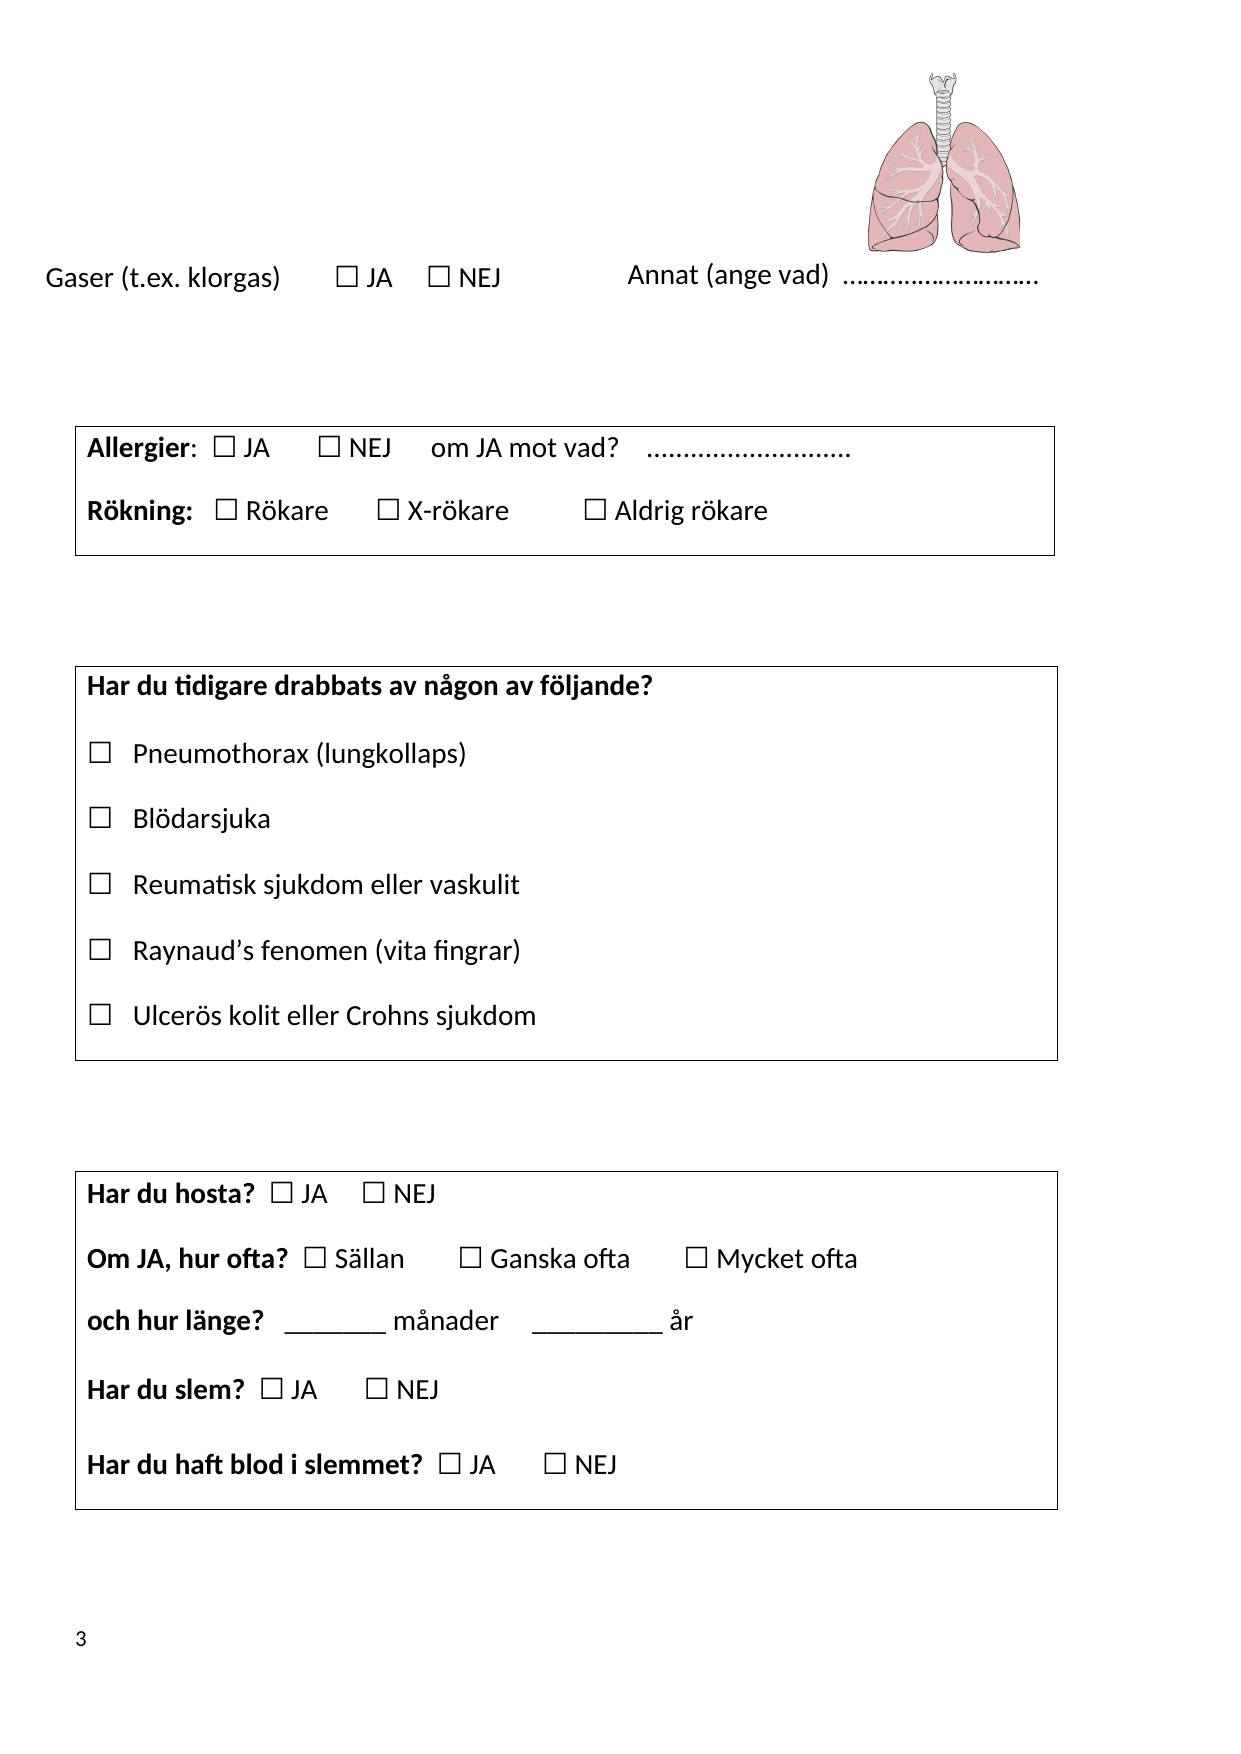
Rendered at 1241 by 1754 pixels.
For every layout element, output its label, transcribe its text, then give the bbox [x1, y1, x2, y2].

table_cell Raynaud’s fenomen (vita fingrar) [76, 929, 1057, 994]
text Annat (ange vad) ………..……………… [627, 256, 1165, 292]
table_cell Rökning: Rökare X-rökare Aldrig rökare [76, 489, 1054, 555]
text Gaser (t.ex. klorgas) JA NEJ [45, 256, 583, 296]
table_cell Ulcerös kolit eller Crohns sjukdom [76, 994, 1057, 1060]
table_cell Om JA, hur ofta? Sällan Ganska ofta Mycket ofta [76, 1237, 1057, 1302]
table_header Allergier: JA NEJ om JA mot vad? ............................ [76, 427, 1054, 489]
table_cell Har du slem? JA NEJ [76, 1368, 1057, 1443]
table_cell Har du haft blod i slemmet? JA NEJ [76, 1444, 1057, 1509]
table_cell Reumatisk sjukdom eller vaskulit [76, 863, 1057, 929]
picture [868, 73, 1020, 257]
table_cell Pneumothorax (lungkollaps) [76, 732, 1057, 797]
table_cell och hur länge? _______ månader _________ år [76, 1303, 1057, 1368]
table_header Har du hosta? JA NEJ [76, 1172, 1057, 1237]
table_header Har du tidigare drabbats av någon av följande? [76, 667, 1057, 732]
table_cell Blödarsjuka [76, 798, 1057, 863]
